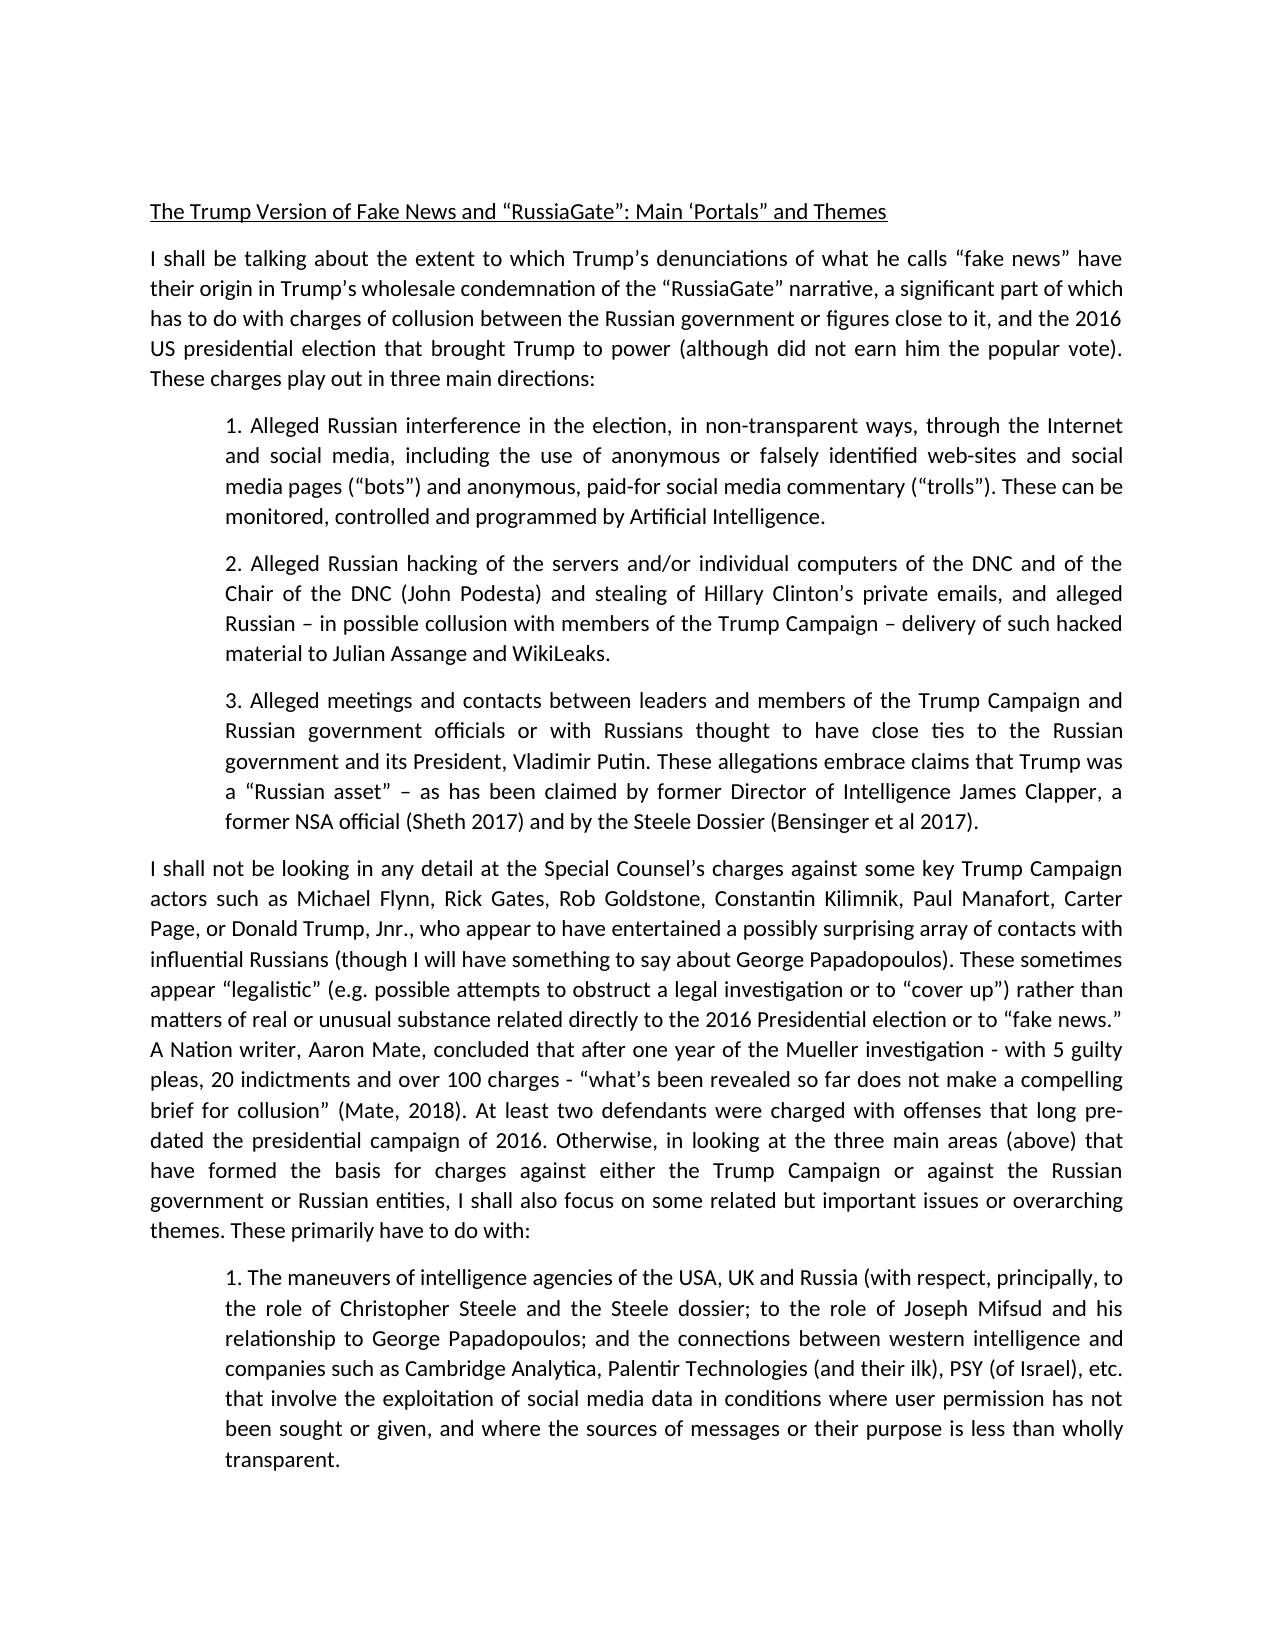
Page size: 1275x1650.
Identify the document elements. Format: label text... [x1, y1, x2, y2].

text The Trump Version of Fake News and “RussiaGate”: Main ‘Portals” and Themes [150, 197, 1125, 225]
text I shall be talking about the extent to which Trump’s denunciations of what he calls “fake news” have their origin in Trump’s wholesale condemnation of the “RussiaGate” narrative, a significant part of which has to do with charges of collusion between the Russian government or figures close to it, and the 2016 US presidential election that brought Trump to power (although did not earn him the popular vote). These charges play out in three main directions: [150, 244, 1125, 393]
text 3. Alleged meetings and contacts between leaders and members of the Trump Campaign and Russian government officials or with Russians thought to have close ties to the Russian government and its President, Vladimir Putin. These allegations embrace claims that Trump was a “Russian asset” – as has been claimed by former Director of Intelligence James Clapper, a former NSA official (Sheth 2017) and by the Steele Dossier (Bensinger et al 2017). [225, 686, 1125, 835]
text I shall not be looking in any detail at the Special Counsel’s charges against some key Trump Campaign actors such as Michael Flynn, Rick Gates, Rob Goldstone, Constantin Kilimnik, Paul Manafort, Carter Page, or Donald Trump, Jnr., who appear to have entertained a possibly surprising array of contacts with influential Russians (though I will have something to say about George Papadopoulos). These sometimes appear “legalistic” (e.g. possible attempts to obstruct a legal investigation or to “cover up”) rather than matters of real or unusual substance related directly to the 2016 Presidential election or to “fake news.” A Nation writer, Aaron Mate, concluded that after one year of the Mueller investigation - with 5 guilty pleas, 20 indictments and over 100 charges - “what’s been revealed so far does not make a compelling brief for collusion” (Mate, 2018). At least two defendants were charged with offenses that long pre-dated the presidential campaign of 2016. Otherwise, in looking at the three main areas (above) that have formed the basis for charges against either the Trump Campaign or against the Russian government or Russian entities, I shall also focus on some related but important issues or overarching themes. These primarily have to do with: [150, 854, 1125, 1245]
text 1. Alleged Russian interference in the election, in non-transparent ways, through the Internet and social media, including the use of anonymous or falsely identified web-sites and social media pages (“bots”) and anonymous, paid-for social media commentary (“trolls”). These can be monitored, controlled and programmed by Artificial Intelligence. [225, 411, 1125, 530]
text 1. The maneuvers of intelligence agencies of the USA, UK and Russia (with respect, principally, to the role of Christopher Steele and the Steele dossier; to the role of Joseph Mifsud and his relationship to George Papadopoulos; and the connections between western intelligence and companies such as Cambridge Analytica, Palentir Technologies (and their ilk), PSY (of Israel), etc. that involve the exploitation of social media data in conditions where user permission has not been sought or given, and where the sources of messages or their purpose is less than wholly transparent. [225, 1263, 1125, 1473]
text 2. Alleged Russian hacking of the servers and/or individual computers of the DNC and of the Chair of the DNC (John Podesta) and stealing of Hillary Clinton’s private emails, and alleged Russian – in possible collusion with members of the Trump Campaign – delivery of such hacked material to Julian Assange and WikiLeaks. [225, 549, 1125, 668]
